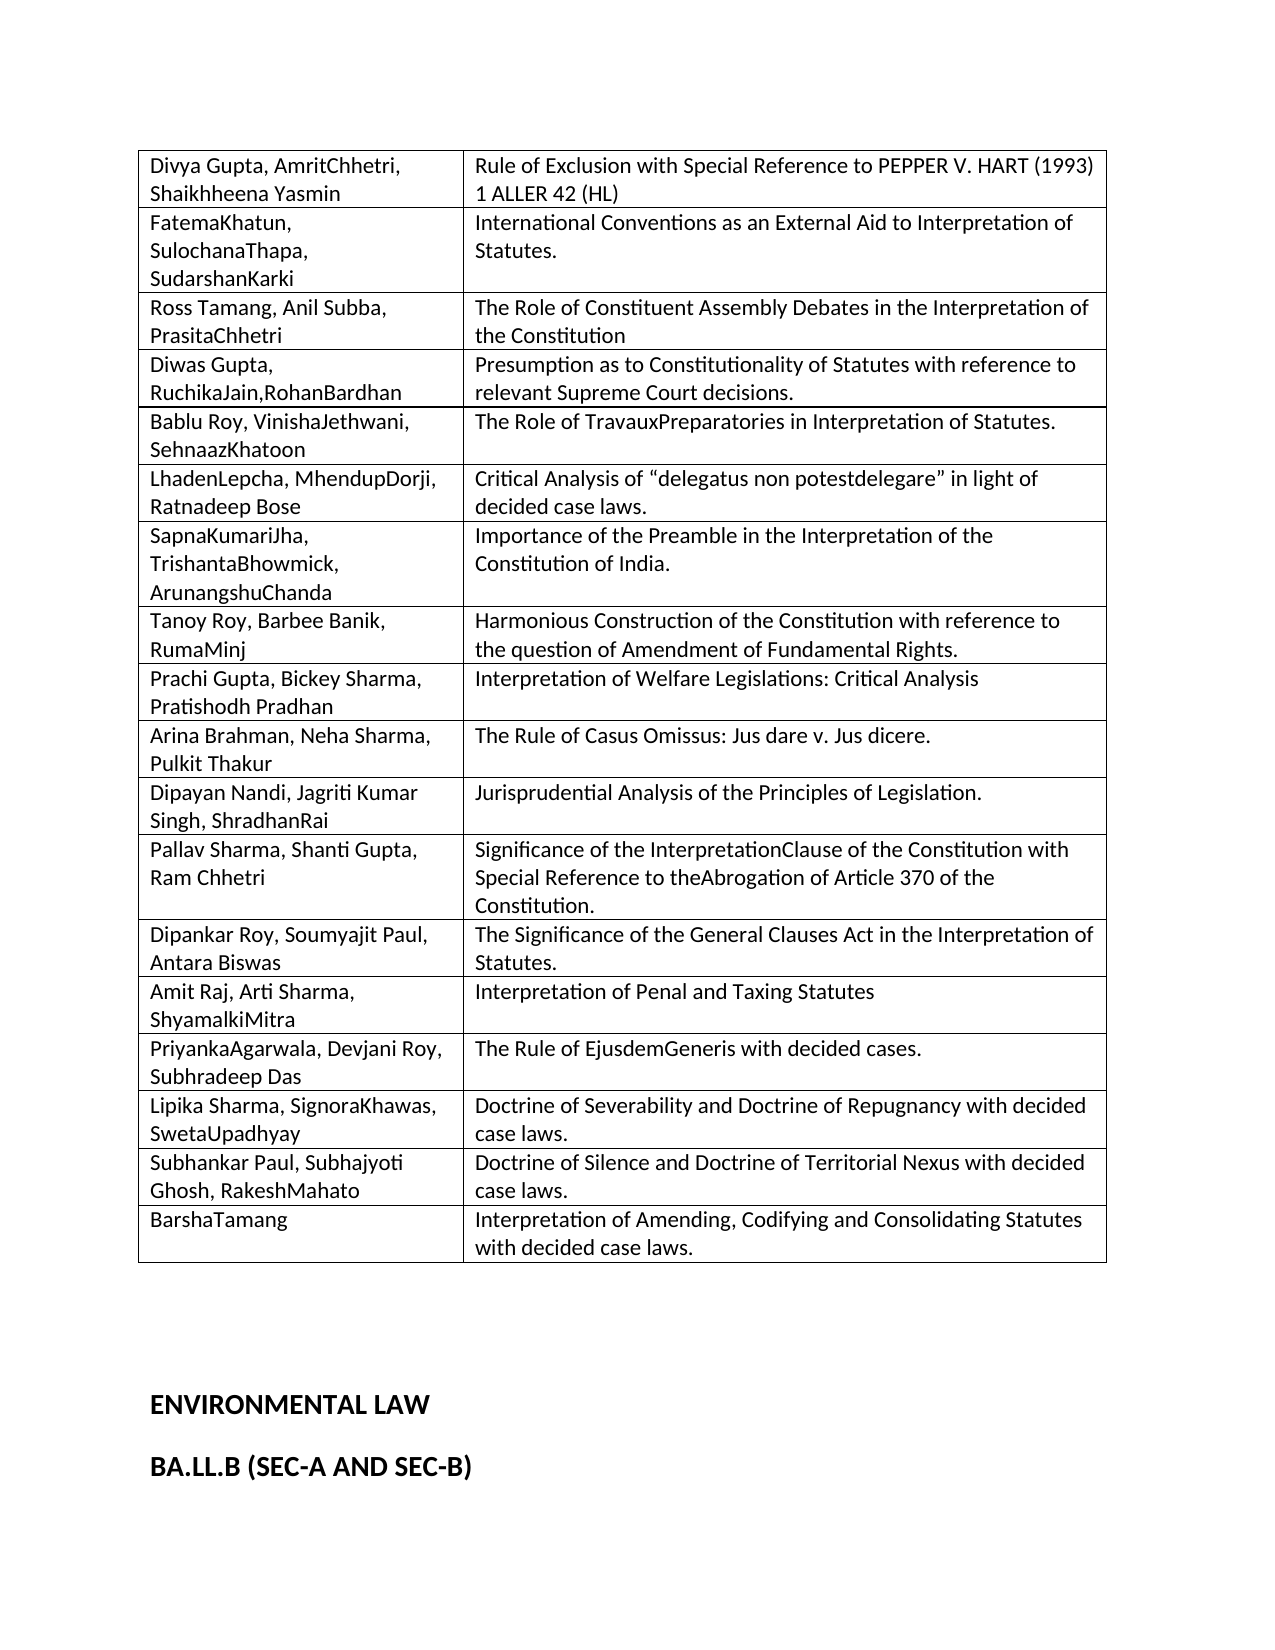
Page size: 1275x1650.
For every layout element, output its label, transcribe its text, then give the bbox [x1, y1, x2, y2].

table_cell PriyankaAgarwala, Devjani Roy, Subhradeep Das [139, 1034, 463, 1090]
table_cell International Conventions as an External Aid to Interpretation of Statutes. [464, 208, 1106, 292]
table_cell Subhankar Paul, Subhajyoti Ghosh, RakeshMahato [139, 1149, 463, 1204]
text ENVIRONMENTAL LAW [150, 1386, 1125, 1422]
table_cell Prachi Gupta, Bickey Sharma, Pratishodh Pradhan [139, 664, 463, 720]
table_cell Diwas Gupta, RuchikaJain,RohanBardhan [139, 350, 463, 406]
table_cell Divya Gupta, AmritChhetri, Shaikhheena Yasmin [139, 151, 463, 207]
table_cell BarshaTamang [139, 1206, 463, 1262]
table_cell Arina Brahman, Neha Sharma, Pulkit Thakur [139, 721, 463, 777]
table_cell Interpretation of Amending, Codifying and Consolidating Statutes with decided case laws. [464, 1206, 1106, 1262]
table_cell Rule of Exclusion with Special Reference to PEPPER V. HART (1993) 1 ALLER 42 (HL) [464, 151, 1106, 207]
table_cell FatemaKhatun, SulochanaThapa, SudarshanKarki [139, 208, 463, 292]
table_cell Bablu Roy, VinishaJethwani, SehnaazKhatoon [139, 408, 463, 463]
table_cell Ross Tamang, Anil Subba, PrasitaChhetri [139, 293, 463, 349]
table_cell Lipika Sharma, SignoraKhawas, SwetaUpadhyay [139, 1091, 463, 1147]
table_cell Dipankar Roy, Soumyajit Paul, Antara Biswas [139, 920, 463, 976]
table_cell Pallav Sharma, Shanti Gupta, Ram Chhetri [139, 835, 463, 919]
table_cell Critical Analysis of “delegatus non potestdelegare” in light of decided case laws. [464, 465, 1106, 521]
table_cell The Role of Constituent Assembly Debates in the Interpretation of the Constitution [464, 293, 1106, 349]
table_cell The Role of TravauxPreparatories in Interpretation of Statutes. [464, 408, 1106, 463]
table_cell The Rule of Casus Omissus: Jus dare v. Jus dicere. [464, 721, 1106, 777]
table_cell Interpretation of Penal and Taxing Statutes [464, 977, 1106, 1033]
table_cell Doctrine of Silence and Doctrine of Territorial Nexus with decided case laws. [464, 1149, 1106, 1204]
table_cell LhadenLepcha, MhendupDorji, Ratnadeep Bose [139, 465, 463, 521]
table_cell Jurisprudential Analysis of the Principles of Legislation. [464, 778, 1106, 834]
table_cell The Rule of EjusdemGeneris with decided cases. [464, 1034, 1106, 1090]
text BA.LL.B (SEC-A AND SEC-B) [150, 1448, 1125, 1483]
table_cell Harmonious Construction of the Constitution with reference to the question of Amendment of Fundamental Rights. [464, 607, 1106, 663]
table_cell Dipayan Nandi, Jagriti Kumar Singh, ShradhanRai [139, 778, 463, 834]
table_cell The Significance of the General Clauses Act in the Interpretation of Statutes. [464, 920, 1106, 976]
table_cell Doctrine of Severability and Doctrine of Repugnancy with decided case laws. [464, 1091, 1106, 1147]
table_cell SapnaKumariJha, TrishantaBhowmick, ArunangshuChanda [139, 522, 463, 606]
table_cell Significance of the InterpretationClause of the Constitution with Special Reference to theAbrogation of Article 370 of the Constitution. [464, 835, 1106, 919]
table_cell Tanoy Roy, Barbee Banik, RumaMinj [139, 607, 463, 663]
table_cell Amit Raj, Arti Sharma, ShyamalkiMitra [139, 977, 463, 1033]
table_cell Importance of the Preamble in the Interpretation of the Constitution of India. [464, 522, 1106, 606]
table_cell Presumption as to Constitutionality of Statutes with reference to relevant Supreme Court decisions. [464, 350, 1106, 406]
table_cell Interpretation of Welfare Legislations: Critical Analysis [464, 664, 1106, 720]
